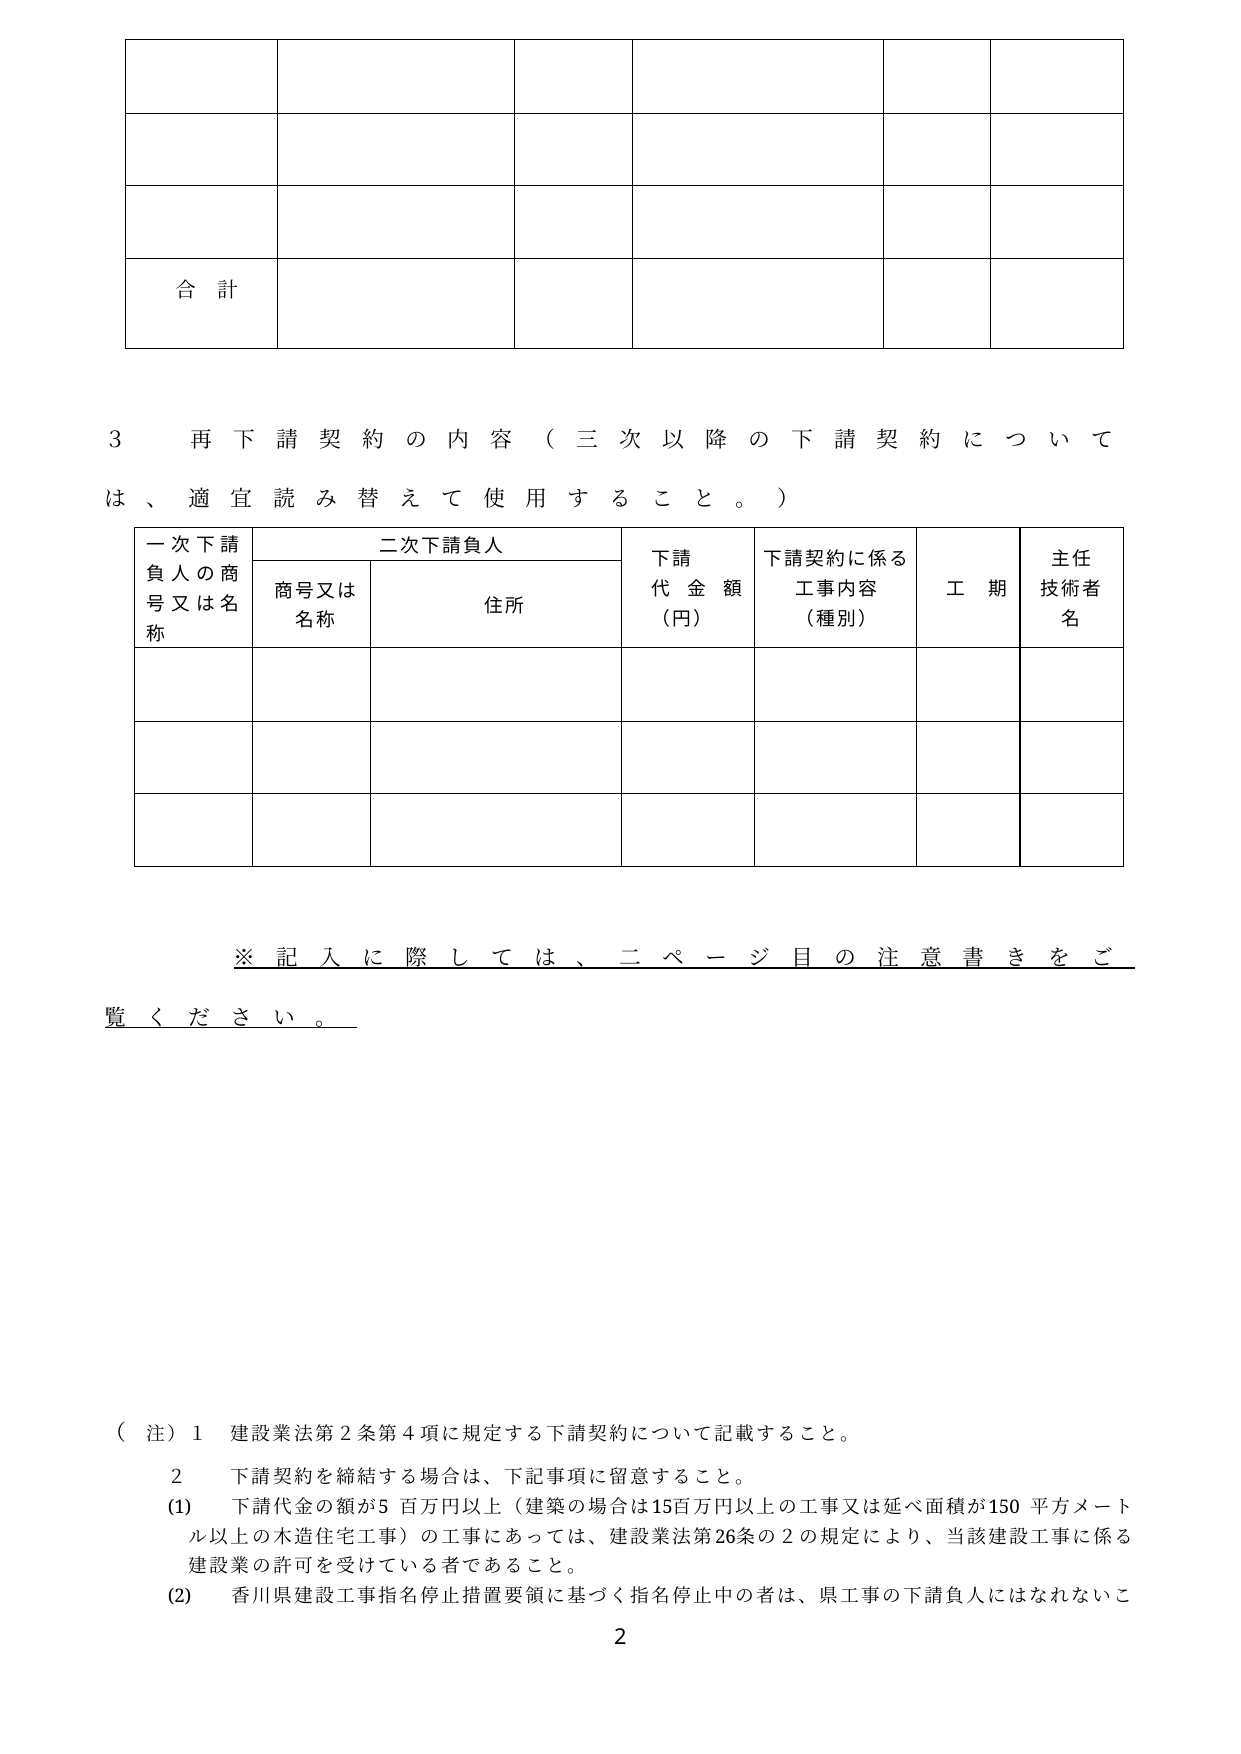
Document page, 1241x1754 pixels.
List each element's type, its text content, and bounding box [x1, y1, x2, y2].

table_cell [917, 794, 1019, 866]
table_cell [991, 186, 1123, 258]
table_cell [884, 114, 990, 185]
table_cell 商号又は 名称 [253, 561, 370, 647]
table_cell [884, 40, 990, 113]
table_cell [1021, 794, 1123, 866]
table_cell [622, 648, 754, 721]
table_header 二次下請負人 [253, 528, 621, 560]
table_cell [515, 259, 632, 348]
table_cell [253, 722, 370, 793]
table_cell [633, 186, 883, 258]
table_cell [126, 114, 277, 185]
table_cell [1021, 648, 1123, 721]
table_cell [253, 794, 370, 866]
table_cell [1021, 722, 1123, 793]
table_cell [991, 259, 1123, 348]
table_cell [135, 722, 252, 793]
list 下請代金の額が5百万円以上（建築の場合は15百万円以上の工事又は延べ面積が150平方メートル以上の木造住宅工事）の工事にあっては、建設業法第26条の２の規定により、当該建設工事に係る建設業の許可を受けている者であること。 [164, 1491, 1136, 1579]
table_cell [755, 794, 916, 866]
table_cell [755, 722, 916, 793]
text ３ 再下請契約の内容（三次以降の下請契約については、適宜読み替えて使用すること。） [104, 408, 1136, 527]
table_cell [917, 722, 1019, 793]
table_cell [633, 114, 883, 185]
table_header 主任 技術者名 [1021, 528, 1123, 647]
table_cell [278, 114, 514, 185]
table_cell [126, 40, 277, 113]
table_cell [633, 40, 883, 113]
table_header 一次下請負人の商号又は名称 [135, 528, 252, 647]
table_cell [515, 114, 632, 185]
text ２ 下請契約を締結する場合は、下記事項に留意すること。 [104, 1461, 1136, 1491]
text （注）１ 建設業法第２条第４項に規定する下請契約について記載すること。 [95, 1401, 1136, 1461]
table_cell [135, 794, 252, 866]
table_cell [633, 259, 883, 348]
table_cell [884, 259, 990, 348]
table_cell [991, 40, 1123, 113]
table_header 工 期 [917, 528, 1019, 647]
table_cell [135, 648, 252, 721]
table_cell [126, 186, 277, 258]
table_cell [278, 40, 514, 113]
table_cell [917, 648, 1019, 721]
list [164, 1579, 1136, 1609]
text ※記入に際しては、二ページ目の注意書きをご覧ください。 [95, 926, 1136, 1045]
table_cell [755, 648, 916, 721]
table_cell 住所 [371, 561, 621, 647]
table_cell [622, 794, 754, 866]
table_cell [371, 794, 621, 866]
table_cell [515, 40, 632, 113]
table_header 下請 代金額（円） [622, 528, 754, 647]
table_cell [371, 648, 621, 721]
table_cell [622, 722, 754, 793]
table_cell [515, 186, 632, 258]
table_cell [991, 114, 1123, 185]
table_cell [371, 722, 621, 793]
table_header 下請契約に係る 工事内容 （種別） [755, 528, 916, 647]
table_cell [253, 648, 370, 721]
table_cell [278, 186, 514, 258]
table_cell 合 計 [126, 259, 277, 348]
table_cell [884, 186, 990, 258]
table_cell [278, 259, 514, 348]
